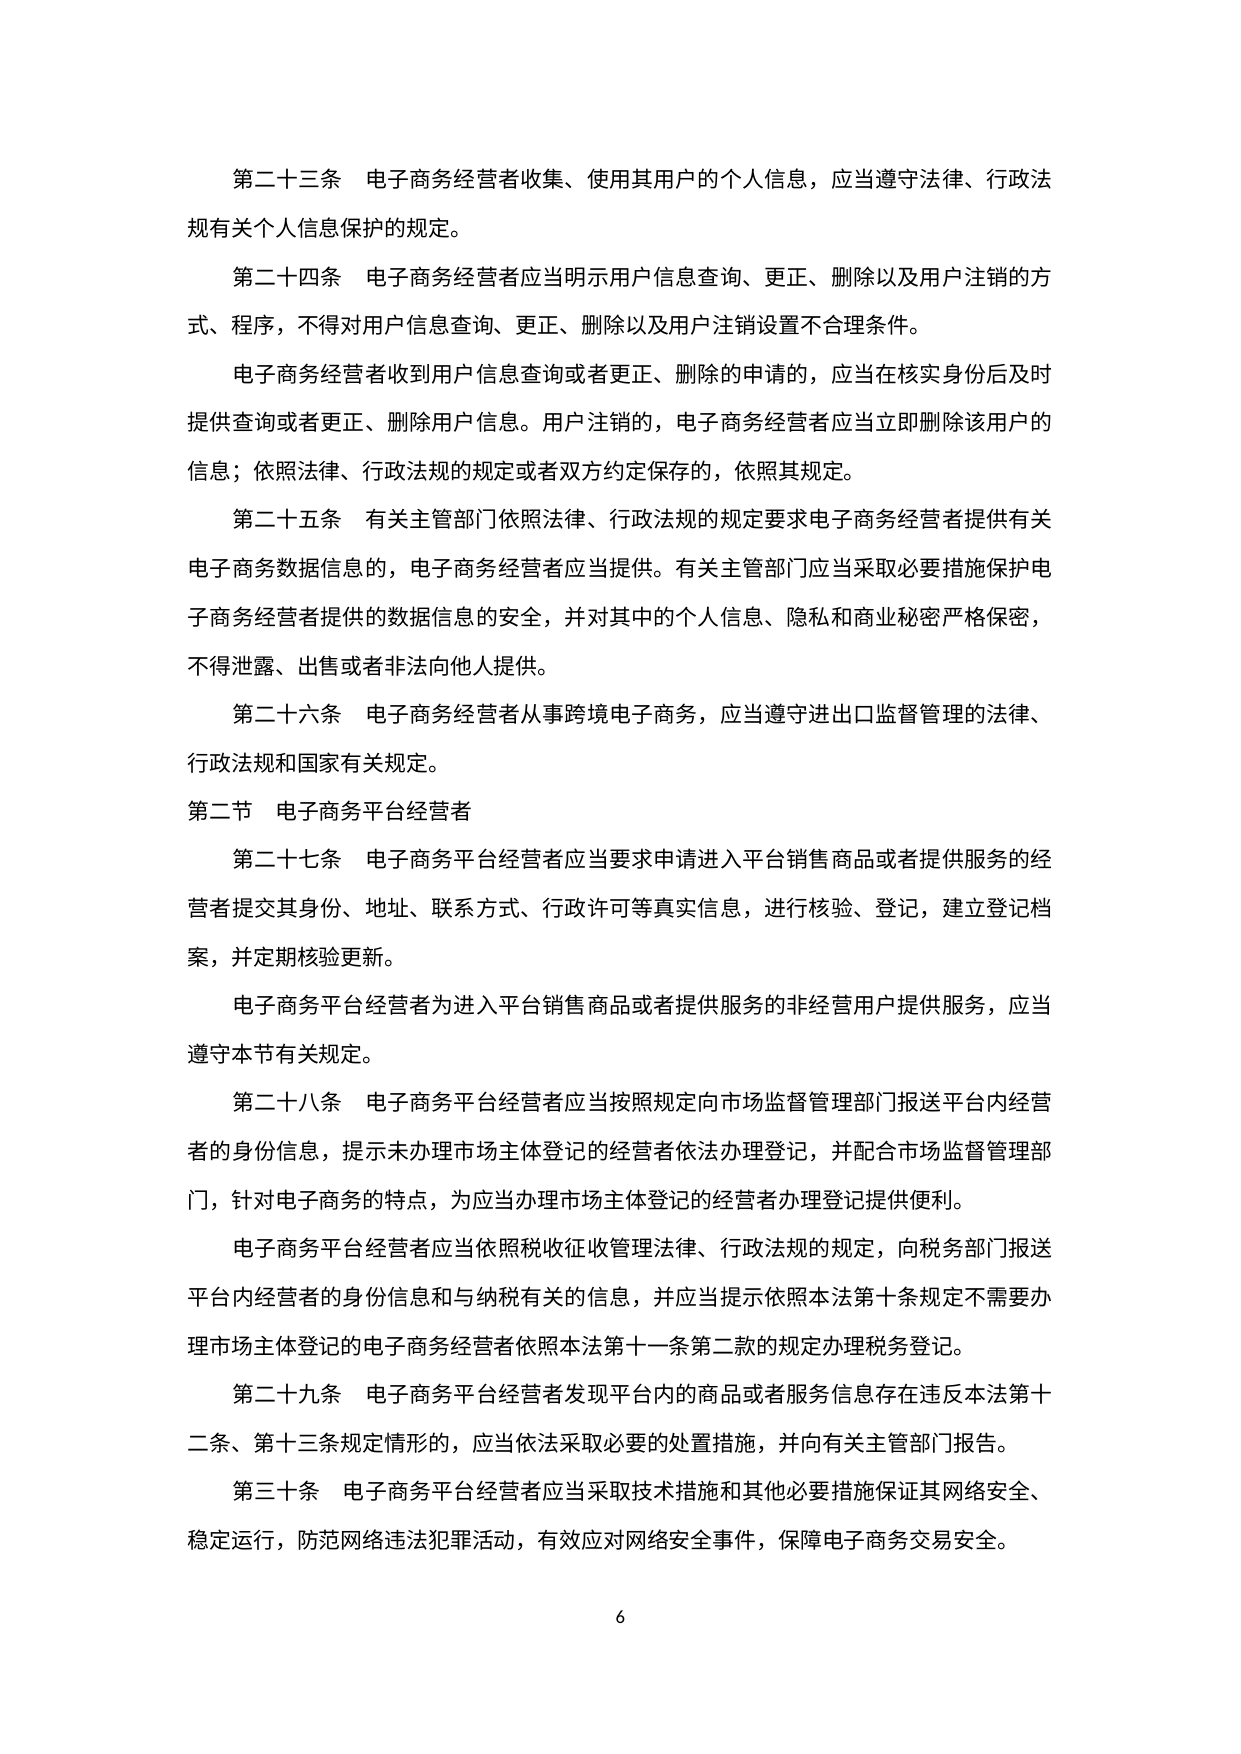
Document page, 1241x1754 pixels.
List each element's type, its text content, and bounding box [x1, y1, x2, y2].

text 第二十七条 电子商务平台经营者应当要求申请进入平台销售商品或者提供服务的经营者提交其身份、地址、联系方式、行政许可等真实信息，进行核验、登记，建立登记档案，并定期核验更新。 [187, 842, 1053, 972]
text 第三十条 电子商务平台经营者应当采取技术措施和其他必要措施保证其网络安全、稳定运行，防范网络违法犯罪活动，有效应对网络安全事件，保障电子商务交易安全。 [187, 1474, 1053, 1555]
text 第二十五条 有关主管部门依照法律、行政法规的规定要求电子商务经营者提供有关电子商务数据信息的，电子商务经营者应当提供。有关主管部门应当采取必要措施保护电子商务经营者提供的数据信息的安全，并对其中的个人信息、隐私和商业秘密严格保密，不得泄露、出售或者非法向他人提供。 [187, 502, 1053, 681]
text 电子商务经营者收到用户信息查询或者更正、删除的申请的，应当在核实身份后及时提供查询或者更正、删除用户信息。用户注销的，电子商务经营者应当立即删除该用户的信息；依照法律、行政法规的规定或者双方约定保存的，依照其规定。 [187, 356, 1053, 486]
text 第二十四条 电子商务经营者应当明示用户信息查询、更正、删除以及用户注销的方式、程序，不得对用户信息查询、更正、删除以及用户注销设置不合理条件。 [187, 259, 1053, 340]
text 第二节 电子商务平台经营者 [187, 794, 1053, 826]
text 第二十三条 电子商务经营者收集、使用其用户的个人信息，应当遵守法律、行政法规有关个人信息保护的规定。 [187, 162, 1053, 243]
text 电子商务平台经营者应当依照税收征收管理法律、行政法规的规定，向税务部门报送平台内经营者的身份信息和与纳税有关的信息，并应当提示依照本法第十条规定不需要办理市场主体登记的电子商务经营者依照本法第十一条第二款的规定办理税务登记。 [187, 1231, 1053, 1361]
text 第二十六条 电子商务经营者从事跨境电子商务，应当遵守进出口监督管理的法律、行政法规和国家有关规定。 [187, 697, 1053, 778]
text 第二十八条 电子商务平台经营者应当按照规定向市场监督管理部门报送平台内经营者的身份信息，提示未办理市场主体登记的经营者依法办理登记，并配合市场监督管理部门，针对电子商务的特点，为应当办理市场主体登记的经营者办理登记提供便利。 [187, 1085, 1053, 1215]
text 电子商务平台经营者为进入平台销售商品或者提供服务的非经营用户提供服务，应当遵守本节有关规定。 [187, 988, 1053, 1069]
text 第二十九条 电子商务平台经营者发现平台内的商品或者服务信息存在违反本法第十二条、第十三条规定情形的，应当依法采取必要的处置措施，并向有关主管部门报告。 [187, 1377, 1053, 1458]
